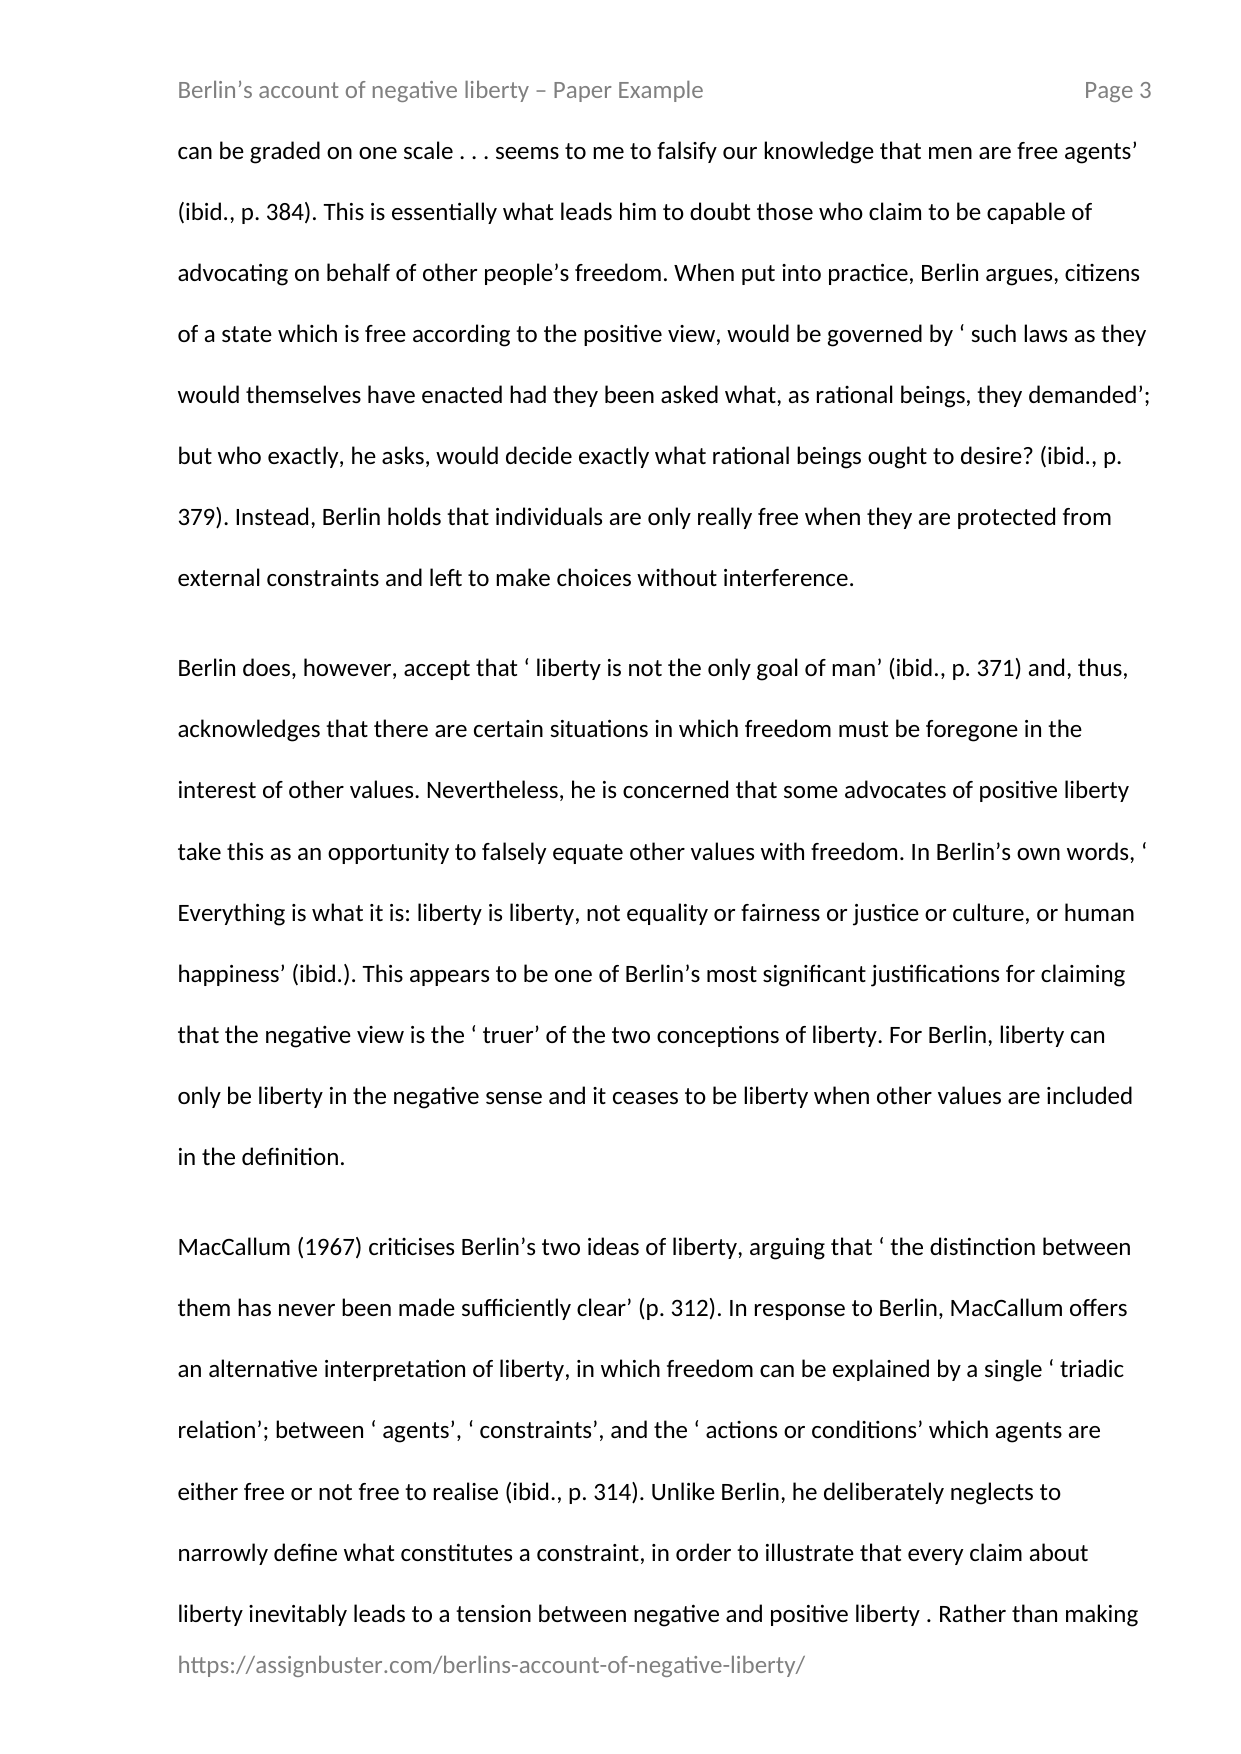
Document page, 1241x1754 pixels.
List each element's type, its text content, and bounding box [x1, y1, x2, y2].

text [177, 135, 1152, 593]
text Berlin does, however, accept that ‘ liberty is not the only goal of man’ (ibid., p. 371) and, thus, acknowledges that there are certain situations in which freedom must be foregone in the interest of other values. Nevertheless, he is concerned that some advocates of positive liberty take this as an opportunity to falsely equate other values with freedom. In Berlin’s own words, ‘ Everything is what it is: liberty is liberty, not equality or fairness or justice or culture, or human happiness’ (ibid.). This appears to be one of Berlin’s most significant justifications for claiming that the negative view is the ‘ truer’ of the two conceptions of liberty. For Berlin, liberty can only be liberty in the negative sense and it ceases to be liberty when other values are included in the definition. [177, 653, 1152, 1171]
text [177, 1231, 1152, 1628]
